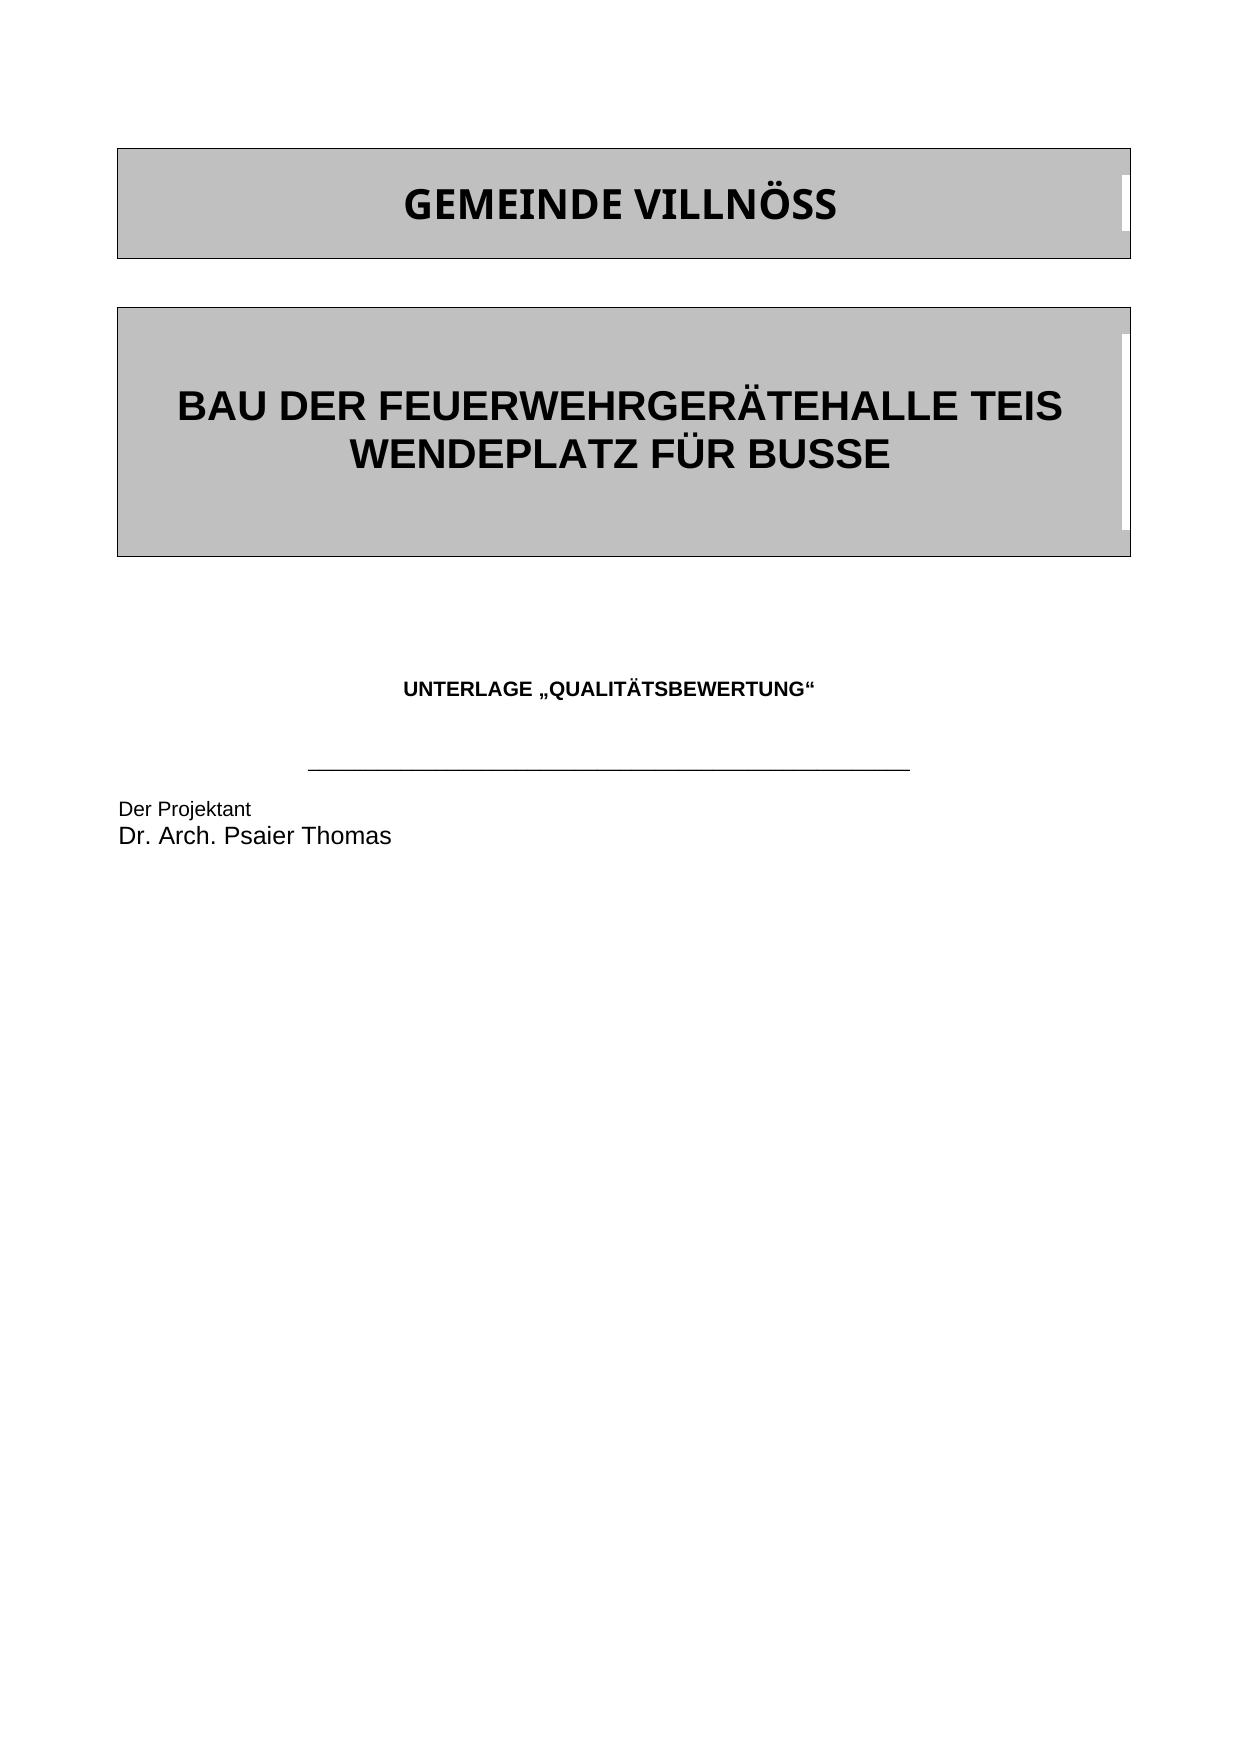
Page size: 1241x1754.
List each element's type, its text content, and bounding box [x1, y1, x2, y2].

title ____________________________________________________ [118, 749, 1100, 773]
text GEMEINDE VILLNÖSS [118, 175, 1122, 228]
text WENDEPLATZ FÜR BUSSE [118, 429, 1122, 477]
title Der Projektant [118, 797, 1100, 821]
title Dr. Arch. Psaier Thomas [118, 821, 1100, 849]
text BAU DER FEUERWEHRGERÄTEHALLE TEIS [118, 382, 1122, 429]
title UNTERLAGE „QUALITÄTSBEWERTUNG“ [118, 677, 1100, 701]
